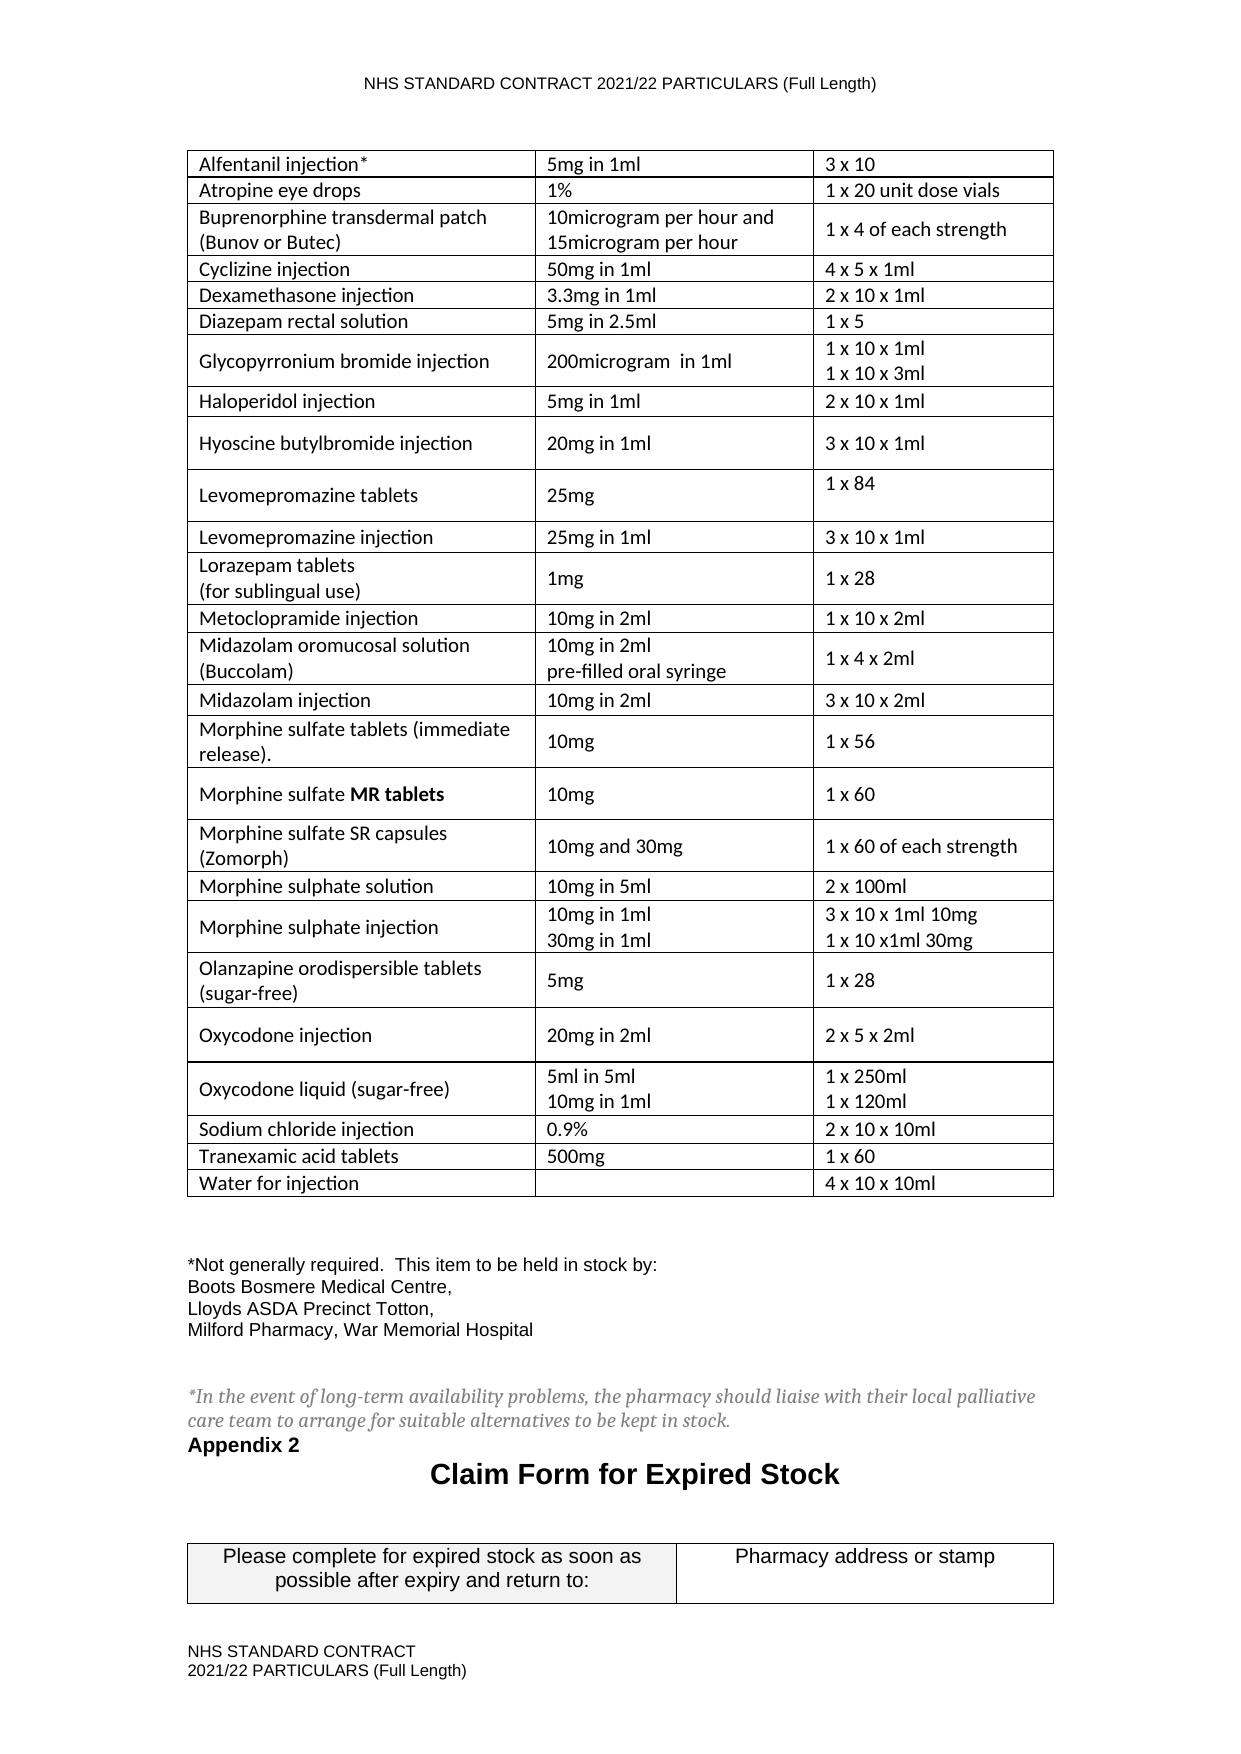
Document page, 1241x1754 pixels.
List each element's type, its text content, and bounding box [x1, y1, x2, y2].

table_cell 2 x 10 x 1ml [814, 282, 1053, 308]
table_cell Morphine sulphate injection [188, 901, 535, 952]
table_cell 10mg [536, 768, 813, 819]
table_cell 10mg in 2ml pre-filled oral syringe [536, 633, 813, 683]
table_cell Midazolam injection [188, 685, 535, 715]
table_cell Metoclopramide injection [188, 605, 535, 632]
text *In the event of long-term availability problems, the pharmacy should liaise with their local palliative care team to arrange for suitable alternatives to be kept in stock. [187, 1385, 1053, 1433]
table_cell Water for injection [188, 1170, 535, 1196]
table_cell Oxycodone liquid (sugar-free) [188, 1063, 535, 1115]
table_cell 10mg [536, 716, 813, 767]
table_cell 5mg in 2.5ml [536, 309, 813, 334]
table_cell Buprenorphine transdermal patch (Bunov or Butec) [188, 204, 535, 255]
table_cell 5ml in 5ml 10mg in 1ml [536, 1063, 813, 1115]
table_cell Atropine eye drops [188, 178, 535, 203]
table_cell 10mg in 2ml [536, 685, 813, 715]
table_cell Lorazepam tablets (for sublingual use) [188, 553, 535, 603]
table_cell 1 x 250ml 1 x 120ml [814, 1063, 1053, 1115]
table_cell 4 x 10 x 10ml [814, 1170, 1053, 1196]
text *Not generally required. This item to be held in stock by: [187, 1254, 1053, 1276]
table_cell Tranexamic acid tablets [188, 1144, 535, 1169]
table_cell Alfentanil injection* [188, 151, 535, 176]
table_cell Levomepromazine injection [188, 522, 535, 552]
table_cell 1 x 5 [814, 309, 1053, 334]
table_cell [536, 1170, 813, 1196]
table_cell 4 x 5 x 1ml [814, 256, 1053, 281]
table_cell Morphine sulfate MR tablets [188, 768, 535, 819]
table_cell Morphine sulfate tablets (immediate release). [188, 716, 535, 767]
table_cell Glycopyrronium bromide injection [188, 335, 535, 386]
text Boots Bosmere Medical Centre, [187, 1276, 1053, 1297]
table_cell 20mg in 2ml [536, 1008, 813, 1061]
table_cell 10mg in 1ml 30mg in 1ml [536, 901, 813, 952]
table_cell 25mg [536, 470, 813, 521]
table_cell 5mg in 1ml [536, 387, 813, 416]
text Appendix 2 [187, 1433, 1053, 1457]
table_cell Sodium chloride injection [188, 1116, 535, 1143]
table_cell 2 x 100ml [814, 872, 1053, 900]
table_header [188, 1544, 676, 1603]
table_cell Hyoscine butylbromide injection [188, 417, 535, 469]
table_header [677, 1544, 1053, 1603]
table_cell 1 x 60 of each strength [814, 820, 1053, 871]
table_cell Cyclizine injection [188, 256, 535, 281]
table_cell 50mg in 1ml [536, 256, 813, 281]
table_cell 10mg in 5ml [536, 872, 813, 900]
table_cell 1 x 20 unit dose vials [814, 178, 1053, 203]
table_cell 10mg and 30mg [536, 820, 813, 871]
table_cell 2 x 10 x 1ml [814, 387, 1053, 416]
table_cell 20mg in 1ml [536, 417, 813, 469]
table_cell 1 x 10 x 2ml [814, 605, 1053, 632]
table_cell 1 x 60 [814, 1144, 1053, 1169]
table_cell 3.3mg in 1ml [536, 282, 813, 308]
table_cell Haloperidol injection [188, 387, 535, 416]
table_cell 500mg [536, 1144, 813, 1169]
table_cell 3 x 10 x 1ml 10mg 1 x 10 x1ml 30mg [814, 901, 1053, 952]
table_cell 0.9% [536, 1116, 813, 1143]
table_cell 1mg [536, 553, 813, 603]
table_cell 5mg in 1ml [536, 151, 813, 176]
table_cell 1 x 10 x 1ml 1 x 10 x 3ml [814, 335, 1053, 386]
table_cell 2 x 10 x 10ml [814, 1116, 1053, 1143]
table_cell 2 x 5 x 2ml [814, 1008, 1053, 1061]
table_cell 1 x 84 [814, 470, 1053, 521]
table_cell 1 x 28 [814, 553, 1053, 603]
table_cell 1 x 60 [814, 768, 1053, 819]
table_cell 10microgram per hour and 15microgram per hour [536, 204, 813, 255]
table_cell 3 x 10 x 1ml [814, 522, 1053, 552]
table_cell Morphine sulfate SR capsules (Zomorph) [188, 820, 535, 871]
text Claim Form for Expired Stock [217, 1457, 1053, 1491]
table_cell 1 x 28 [814, 953, 1053, 1007]
table_cell 3 x 10 [814, 151, 1053, 176]
table_cell 5mg [536, 953, 813, 1007]
table_cell 1% [536, 178, 813, 203]
table_cell Dexamethasone injection [188, 282, 535, 308]
table_cell Midazolam oromucosal solution (Buccolam) [188, 633, 535, 683]
text Milford Pharmacy, War Memorial Hospital [187, 1319, 1053, 1340]
table_cell Olanzapine orodispersible tablets (sugar-free) [188, 953, 535, 1007]
table_cell 25mg in 1ml [536, 522, 813, 552]
table_cell Levomepromazine tablets [188, 470, 535, 521]
table_cell 3 x 10 x 2ml [814, 685, 1053, 715]
table_cell Morphine sulphate solution [188, 872, 535, 900]
table_cell Diazepam rectal solution [188, 309, 535, 334]
text Lloyds ASDA Precinct Totton, [187, 1297, 1053, 1319]
table_cell 1 x 4 x 2ml [814, 633, 1053, 683]
table_cell 1 x 56 [814, 716, 1053, 767]
table_cell 3 x 10 x 1ml [814, 417, 1053, 469]
table_cell 200microgram in 1ml [536, 335, 813, 386]
table_cell 1 x 4 of each strength [814, 204, 1053, 255]
table_cell Oxycodone injection [188, 1008, 535, 1061]
table_cell 10mg in 2ml [536, 605, 813, 632]
